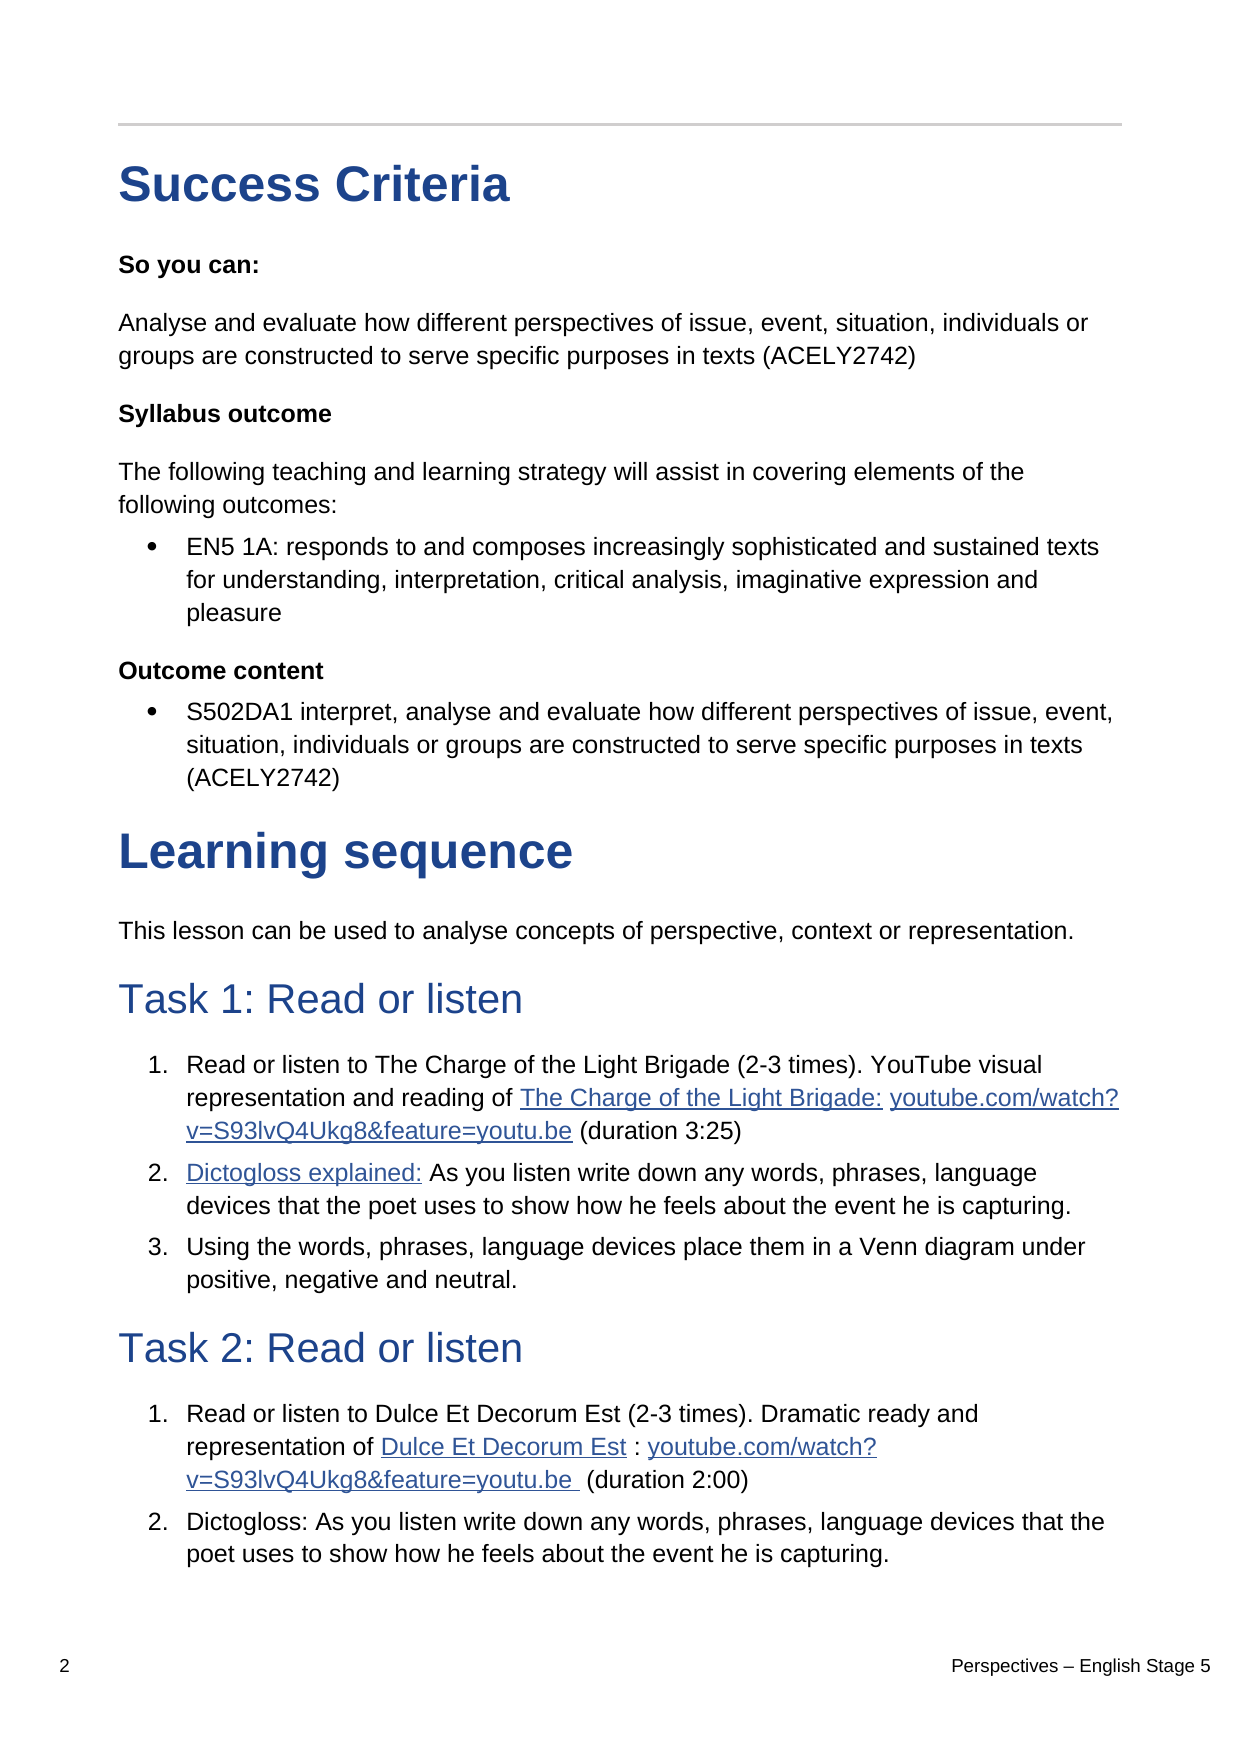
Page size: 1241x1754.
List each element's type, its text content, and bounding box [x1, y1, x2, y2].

list S502DA1 interpret, analyse and evaluate how different perspectives of issue, event, situation, individuals or groups are constructed to serve specific purposes in texts (ACELY2742) [148, 697, 1122, 792]
list Dictogloss: As you listen write down any words, phrases, language devices that the poet uses to show how he feels about the event he is capturing. [148, 1506, 1122, 1568]
text The following teaching and learning strategy will assist in covering elements of the following outcomes: [118, 457, 1122, 519]
text This lesson can be used to analyse concepts of perspective, context or representation. [118, 916, 1122, 945]
subtitle Success Criteria [118, 155, 1122, 212]
text Outcome content [118, 656, 1122, 684]
list EN5 1A: responds to and composes increasingly sophisticated and sustained texts for understanding, interpretation, critical analysis, imaginative expression and pleasure [148, 531, 1122, 626]
text Analyse and evaluate how different perspectives of issue, event, situation, individuals or groups are constructed to serve specific purposes in texts (ACELY2742) [118, 308, 1122, 370]
text Syllabus outcome [118, 399, 1122, 428]
list Read or listen to The Charge of the Light Brigade (2-3 times). YouTube visual representation and reading of The Charge of the Light Brigade: youtube.com/watch?v=S93lvQ4Ukg8&feature=youtu.be (duration 3:25) [148, 1050, 1122, 1145]
subtitle Task 1: Read or listen [118, 974, 1122, 1022]
subtitle Task 2: Read or listen [118, 1323, 1122, 1371]
subtitle Learning sequence [118, 821, 1122, 879]
list Dictogloss explained: As you listen write down any words, phrases, language devices that the poet uses to show how he feels about the event he is capturing. [148, 1158, 1122, 1219]
list Read or listen to Dulce Et Decorum Est (2-3 times). Dramatic ready and representation of Dulce Et Decorum Est : youtube.com/watch?v=S93lvQ4Ukg8&feature=youtu.be (duration 2:00) [148, 1399, 1122, 1494]
text So you can: [118, 250, 1122, 279]
list Using the words, phrases, language devices place them in a Venn diagram under positive, negative and neutral. [148, 1232, 1122, 1294]
